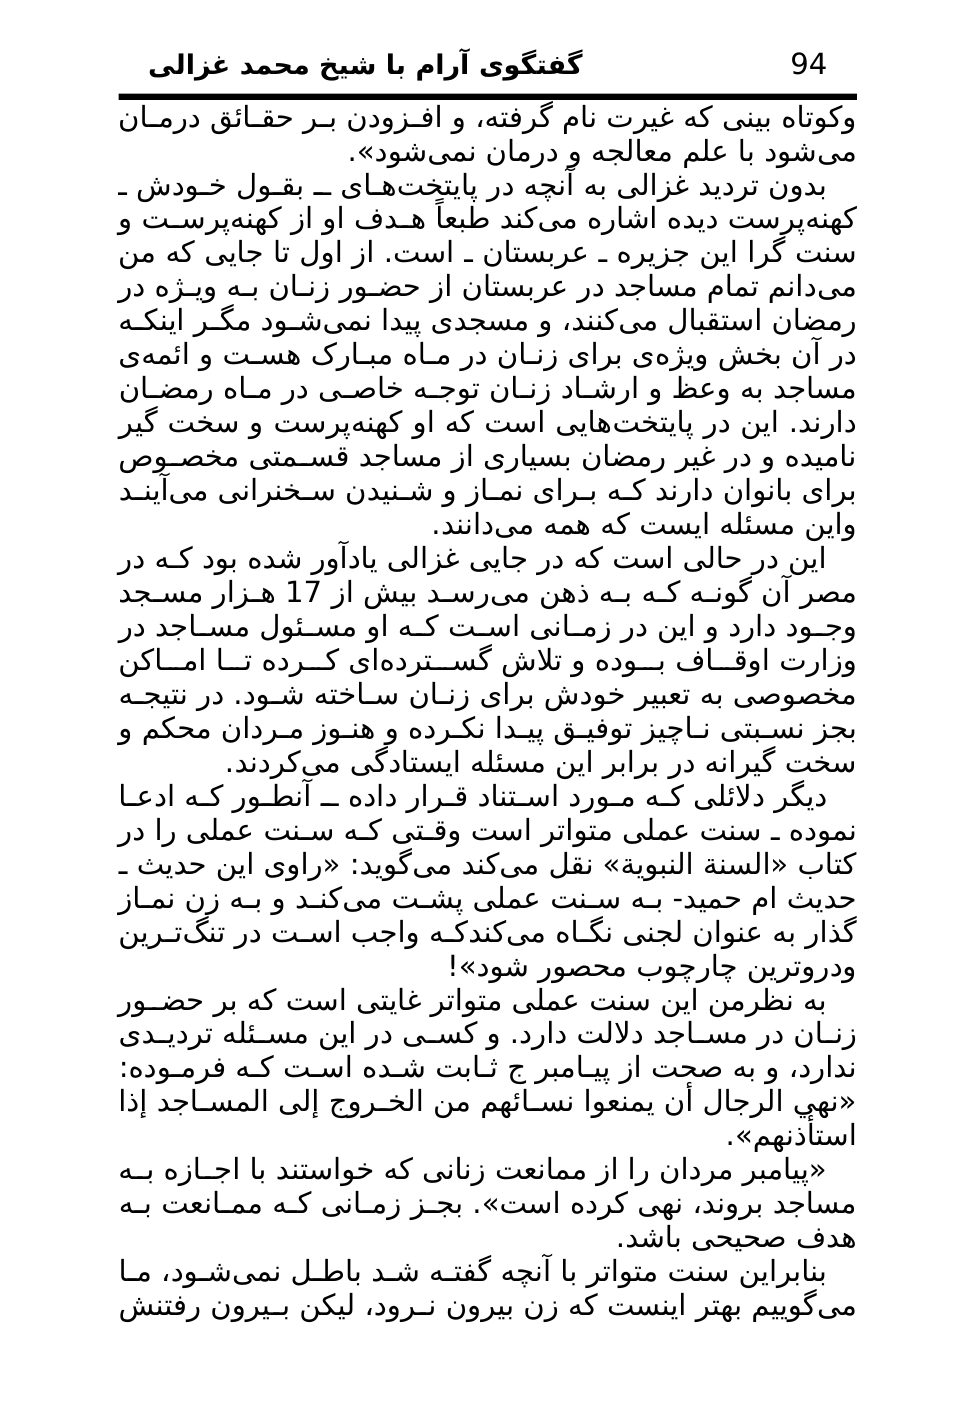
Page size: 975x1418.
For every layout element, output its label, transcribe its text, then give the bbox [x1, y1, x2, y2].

text بدون تردید غزالی به آنچه در پایتخت‌های ـ بقول خودش ـ کهنه‌پرست دیده اشاره می‌کند طبعاً هدف او از کهنه‌پرست و سنت گرا این جزیره ـ عربستان ـ است. از اول تا جایی که من می‌دانم تمام مساجد در عربستان از حضور زنان به ویژه در رمضان استقبال می‌کنند، و مسجدی پیدا نمی‌شود مگر اینکه در آن بخش ویژه‌ی برای زنان در ماه مبارک هست و ائمه‌ی مساجد به وعظ و ارشاد زنان توجه خاصی در ماه رمضان دارند. این در پایتخت‌هایی است که او کهنه‌پرست و سخت گیر نامیده و در غیر رمضان بسیاری از مساجد قسمتی مخصوص برای بانوان دارند که برای نماز و شنیدن سخنرانی می‌آیند واین مسئله ایست که همه می‌دانند. [118, 168, 857, 541]
text به نظرمن این سنت عملی متواتر غایتی است که بر حضور زنان در مساجد دلالت دارد. و کسی در این مسئله تردیدی ندارد، و به صحت از پیامبر ج ثابت شده است که فرموده: «نهي الرجال أن یمنعوا نسائهم من الخروج إلی المساجد إذا استأذنهم». [118, 983, 857, 1153]
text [118, 100, 857, 168]
text دیگر دلائلی که مورد استناد قرار داده ـ آنطور که ادعا نموده ـ سنت عملی متواتر است وقتی که سنت عملی را در کتاب «السنة النبویة» نقل می‌کند می‌گوید: «راوی این حدیث ـ حدیث ام حمید- به سنت عملی پشت می‌کند و به زن نماز گذار به عنوان لجنی نگاه می‌کندکه واجب است در تنگ‌ترین ودروترین چارچوب محصور شود»! [118, 779, 857, 983]
text این در حالی است که در جایی غزالی یادآور شده بود که در مصر آن گونه که به ذهن می‌رسد بیش از 17 هزار مسجد وجود دارد و این در زمانی است که او مسئول مساجد در وزارت اوقاف بوده و تلاش گسترده‌ای کرده تا اماکن مخصوصی به تعبیر خودش برای زنان ساخته شود. در نتیجه بجز نسبتی ناچیز توفیق پیدا نکرده و هنوز مردان محکم و سخت گیرانه در برابر این مسئله ایستادگی می‌کردند. [118, 541, 857, 779]
text «پیامبر مردان را از ممانعت زنانی که خواستند با اجازه به مساجد بروند، نهی کرده است». بجز زمانی که ممانعت به هدف صحیحی باشد. [118, 1153, 857, 1254]
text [118, 1254, 857, 1322]
